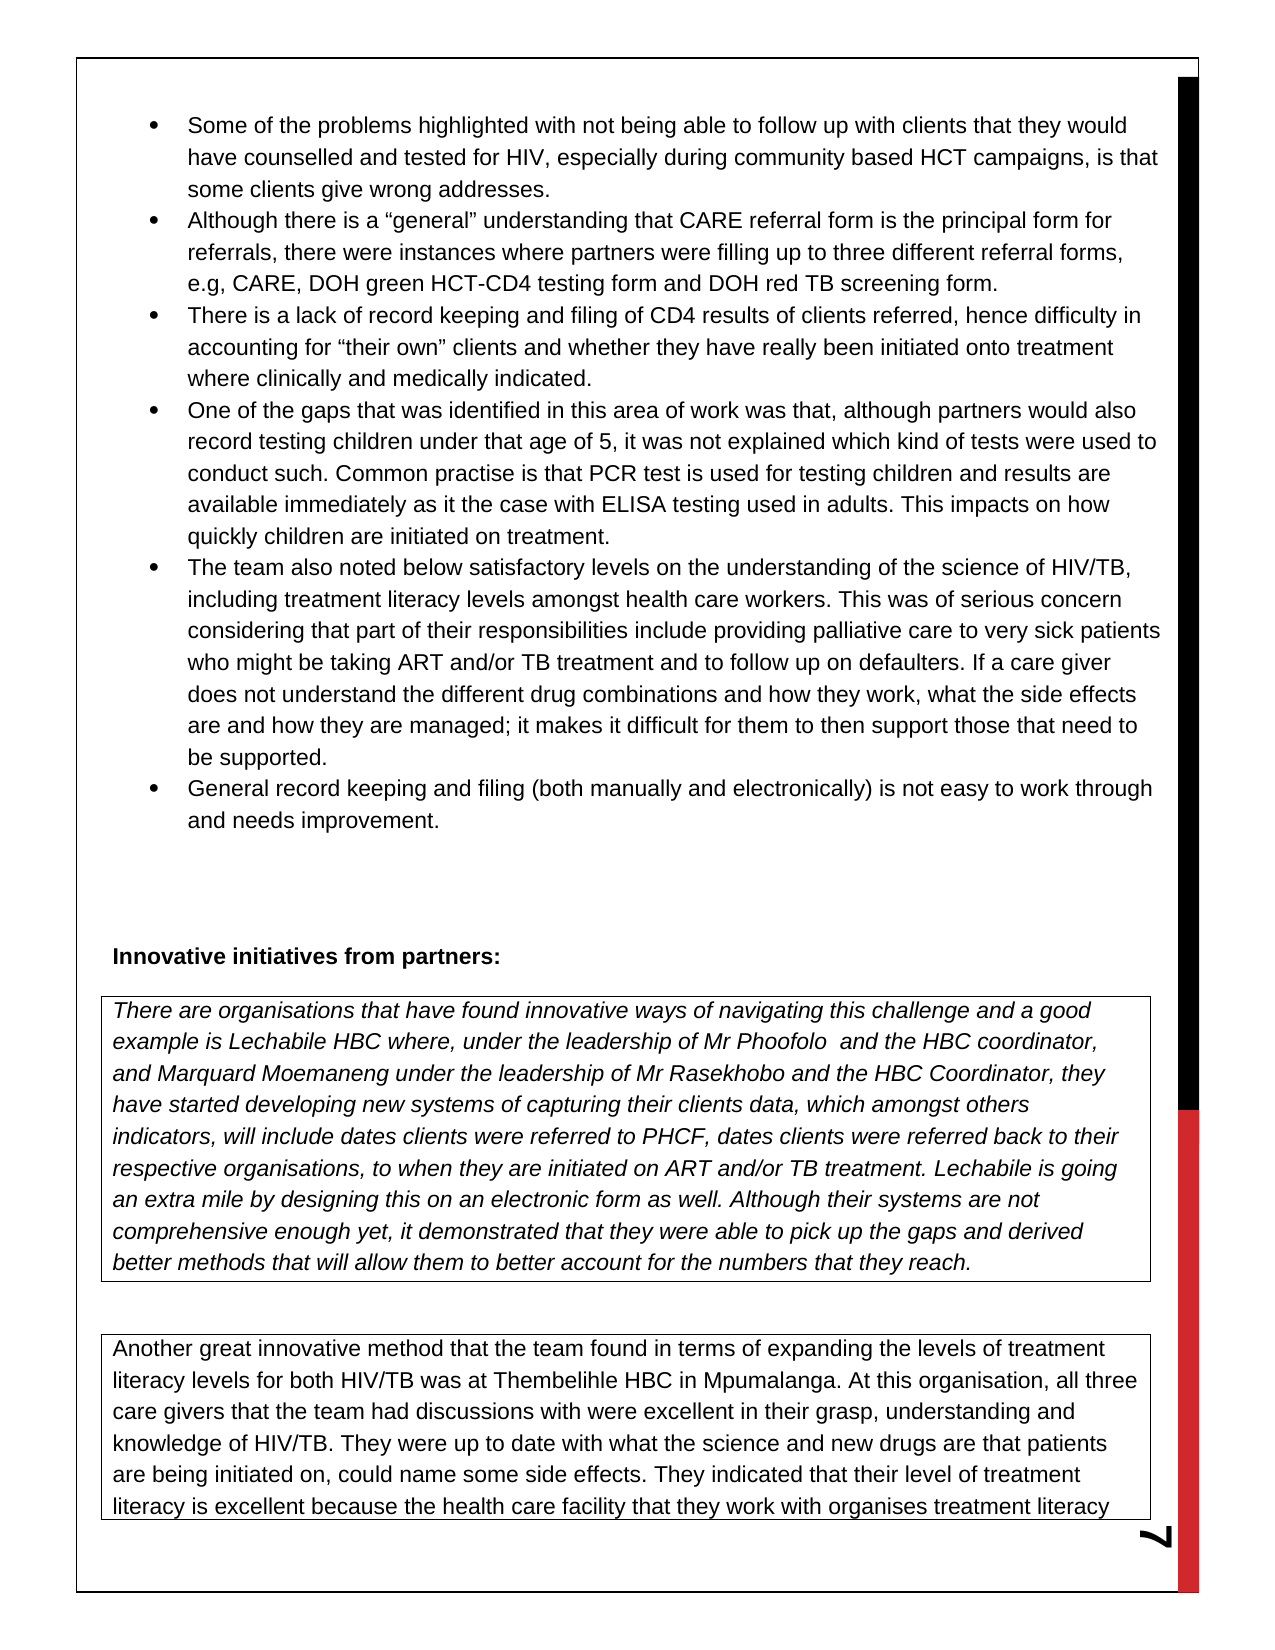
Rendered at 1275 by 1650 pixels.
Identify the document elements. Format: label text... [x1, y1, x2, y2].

list The team also noted below satisfactory levels on the understanding of the science of HIV/TB, including treatment literacy levels amongst health care workers. This was of serious concern considering that part of their responsibilities include providing palliative care to very sick patients who might be taking ART and/or TB treatment and to follow up on defaulters. If a care giver does not understand the different drug combinations and how they work, what the side effects are and how they are managed; it makes it difficult for them to then support those that need to be supported. [150, 554, 1162, 770]
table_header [102, 1335, 1150, 1519]
table_header There are organisations that have found innovative ways of navigating this challenge and a good example is Lechabile HBC where, under the leadership of Mr Phoofolo and the HBC coordinator, and Marquard Moemaneng under the leadership of Mr Rasekhobo and the HBC Coordinator, they have started developing new systems of capturing their clients data, which amongst others indicators, will include dates clients were referred to PHCF, dates clients were referred back to their respective organisations, to when they are initiated on ART and/or TB treatment. Lechabile is going an extra mile by designing this on an electronic form as well. Although their systems are not comprehensive enough yet, it demonstrated that they were able to pick up the gaps and derived better methods that will allow them to better account for the numbers that they reach. [102, 997, 1150, 1281]
list Some of the problems highlighted with not being able to follow up with clients that they would have counselled and tested for HIV, especially during community based HCT campaigns, is that some clients give wrong addresses. [150, 112, 1162, 202]
list One of the gaps that was identified in this area of work was that, although partners would also record testing children under that age of 5, it was not explained which kind of tests were used to conduct such. Common practise is that PCR test is used for testing children and results are available immediately as it the case with ELISA testing used in adults. This impacts on how quickly children are initiated on treatment. [150, 397, 1162, 549]
list Although there is a “general” understanding that CARE referral form is the principal form for referrals, there were instances where partners were filling up to three different referral forms, e.g, CARE, DOH green HCT-CD4 testing form and DOH red TB screening form. [150, 207, 1162, 297]
list General record keeping and filing (both manually and electronically) is not easy to work through and needs improvement. [150, 775, 1162, 833]
text Innovative initiatives from partners: [112, 943, 1162, 969]
list There is a lack of record keeping and filing of CD4 results of clients referred, hence difficulty in accounting for “their own” clients and whether they have really been initiated onto treatment where clinically and medically indicated. [150, 302, 1162, 391]
